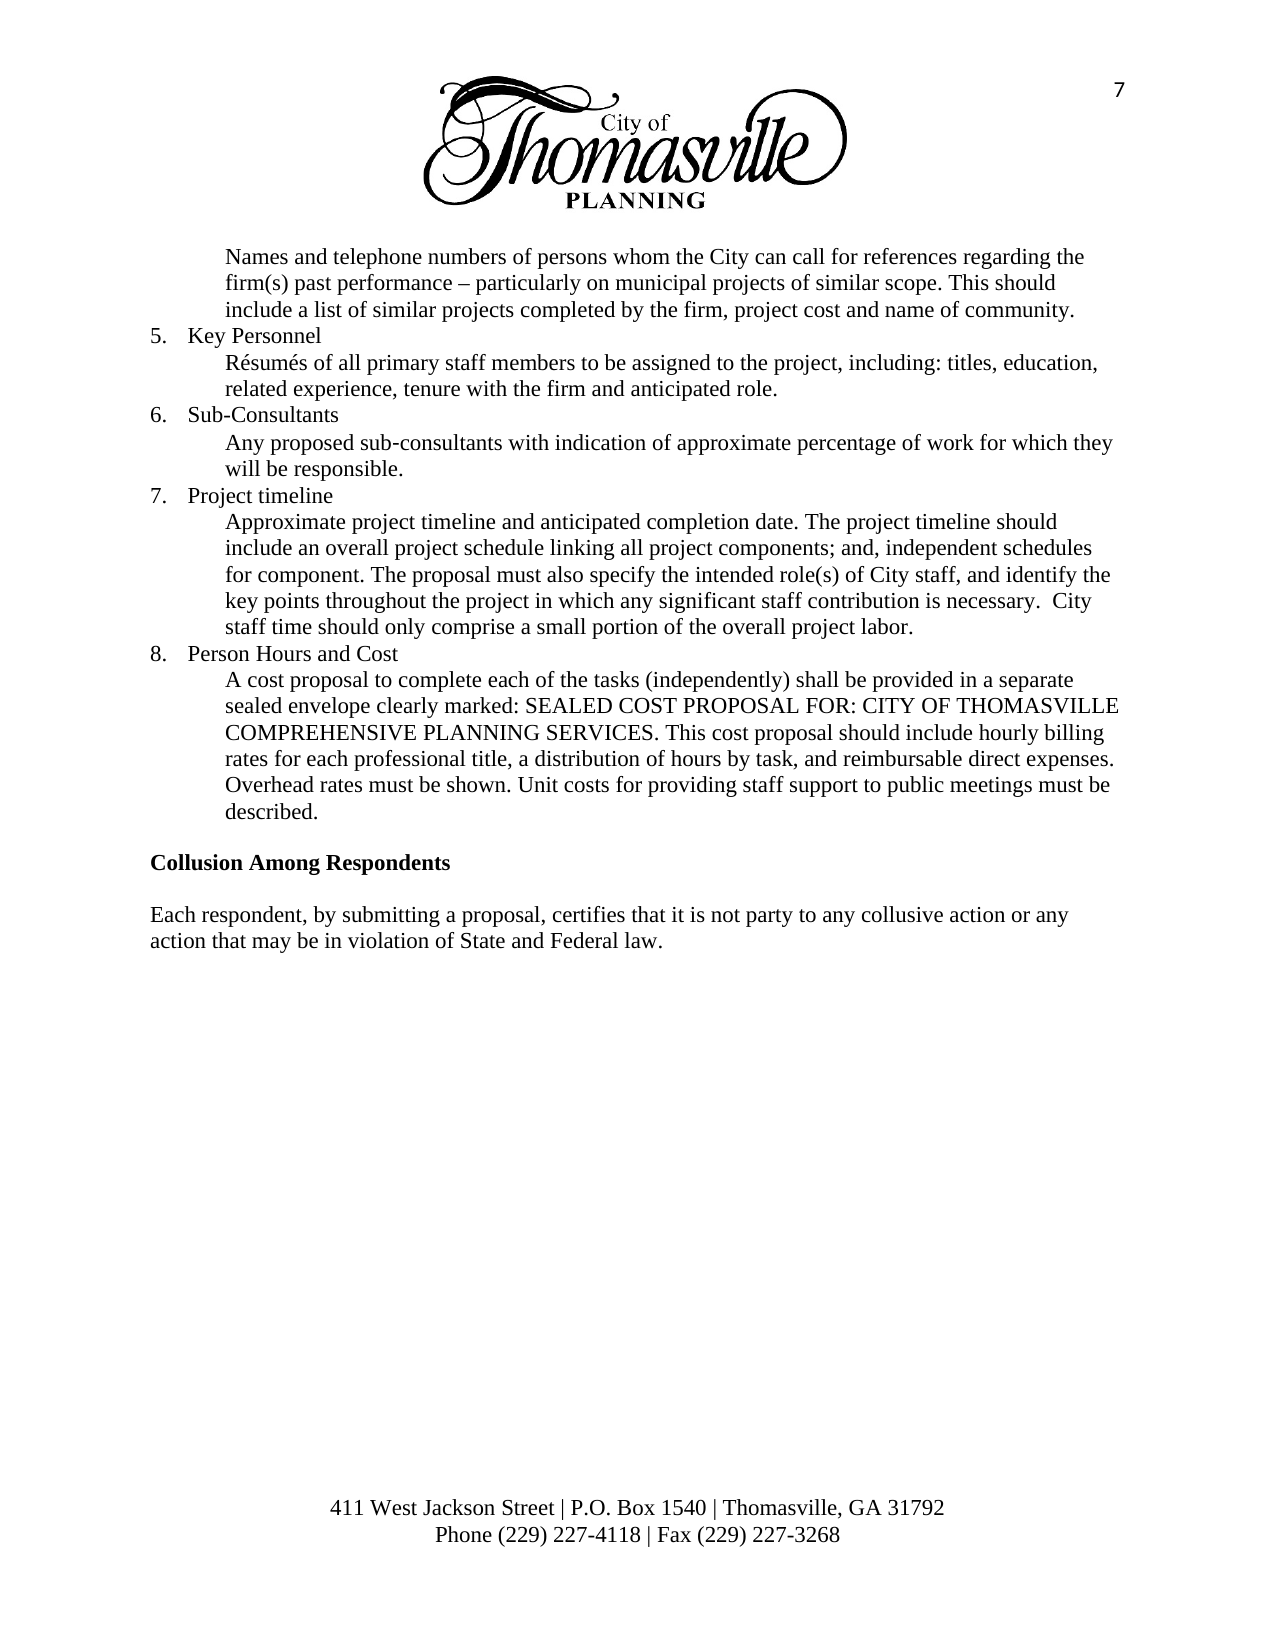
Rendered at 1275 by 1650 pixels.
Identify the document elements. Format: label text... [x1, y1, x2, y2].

list Key Personnel [150, 322, 1125, 348]
list Person Hours and Cost [150, 640, 1125, 666]
list Any proposed sub‐consultants with indication of approximate percentage of work for which they will be responsible. [225, 428, 1125, 482]
list A cost proposal to complete each of the tasks (independently) shall be provided in a separate sealed envelope clearly marked: SEALED COST PROPOSAL FOR: CITY OF THOMASVILLE COMPREHENSIVE PLANNING SERVICES. This cost proposal should include hourly billing rates for each professional title, a distribution of hours by task, and reimbursable direct expenses. Overhead rates must be shown. Unit costs for providing staff support to public meetings must be described. [225, 666, 1125, 824]
list Sub-Consultants [150, 401, 1125, 428]
text Each respondent, by submitting a proposal, certifies that it is not party to any collusive action or any action that may be in violation of State and Federal law. [150, 901, 1125, 953]
text Collusion Among Respondents [150, 849, 1125, 876]
list Project timeline [150, 482, 1125, 508]
picture [423, 76, 847, 215]
list Approximate project timeline and anticipated completion date. The project timeline should include an overall project schedule linking all project components; and, independent schedules for component. The proposal must also specify the intended role(s) of City staff, and identify the key points throughout the project in which any significant staff contribution is necessary. City staff time should only comprise a small portion of the overall project labor. [225, 508, 1125, 640]
list Résumés of all primary staff members to be assigned to the project, including: titles, education, related experience, tenure with the firm and anticipated role. [225, 348, 1125, 401]
list Names and telephone numbers of persons whom the City can call for references regarding the firm(s) past performance – particularly on municipal projects of similar scope. This should include a list of similar projects completed by the firm, project cost and name of community. [225, 243, 1125, 322]
